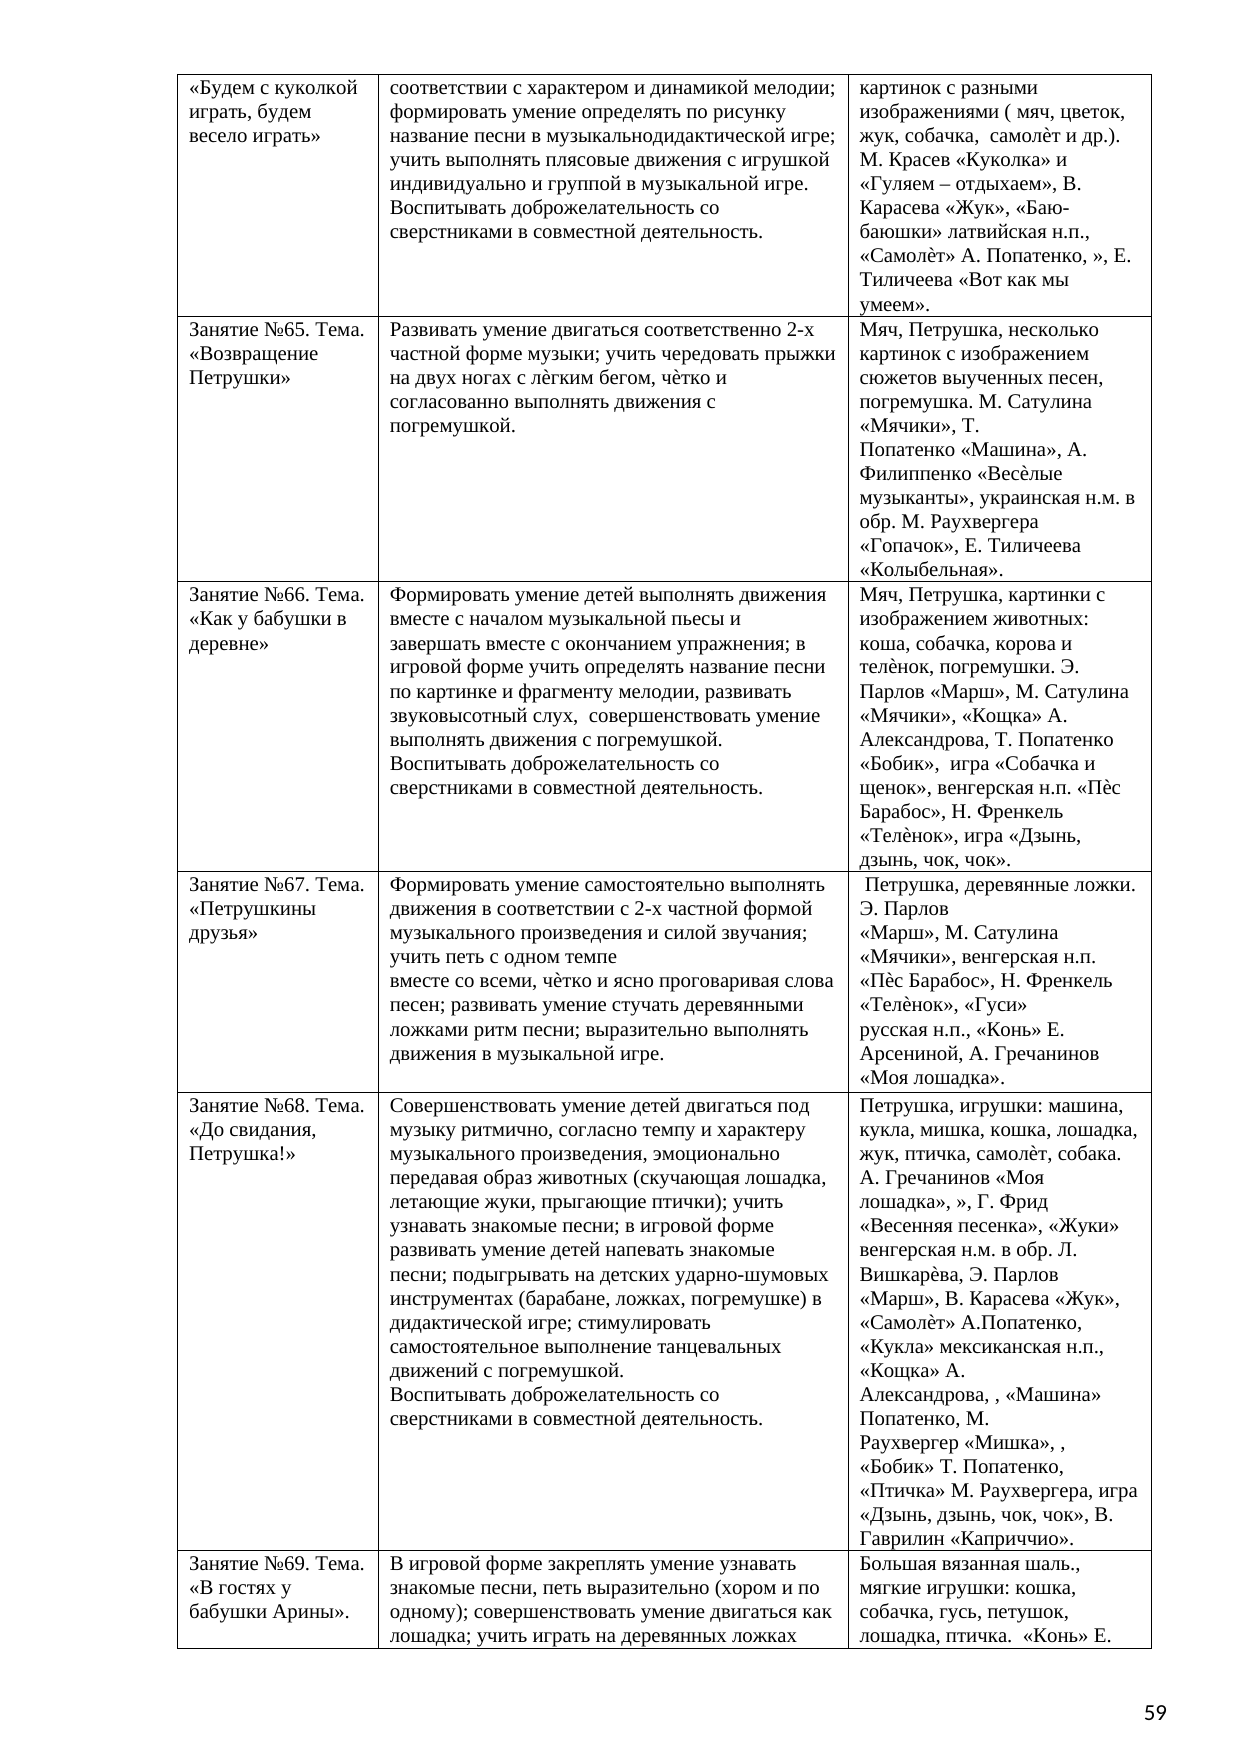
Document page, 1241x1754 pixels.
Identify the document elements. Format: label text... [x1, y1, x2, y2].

table_cell Совершенствовать умение детей двигаться под музыку ритмично, согласно темпу и характеру музыкального произведения, эмоционально передавая образ животных (скучающая лошадка, летающие жуки, прыгающие птички); учить узнавать знакомые песни; в игровой форме развивать умение детей напевать знакомые песни; подыгрывать на детских ударно-шумовых инструментах (барабане, ложках, погремушке) в дидактической игре; стимулировать самостоятельное выполнение танцевальных движений с погремушкой. Воспитывать доброжелательность со сверстниками в совместной деятельность. [379, 1093, 848, 1550]
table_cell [849, 75, 1151, 316]
table_cell Петрушка, деревянные ложки. Э. Парлов «Марш», М. Сатулина «Мячики», венгерская н.п. «Пѐс Барабос», Н. Френкель «Телѐнок», «Гуси» русская н.п., «Конь» Е. Арсениной, А. Гречанинов «Моя лошадка». [849, 872, 1151, 1092]
table_cell Занятие №67. Тема. «Петрушкины друзья» [178, 872, 378, 1092]
table_cell Занятие №65. Тема. «Возвращение Петрушки» [178, 317, 378, 581]
table_cell Развивать умение двигаться соответственно 2-х частной форме музыки; учить чередовать прыжки на двух ногах с лѐгким бегом, чѐтко и согласованно выполнять движения с погремушкой. [379, 317, 848, 581]
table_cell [178, 75, 378, 316]
table_cell Формировать умение детей выполнять движения вместе с началом музыкальной пьесы и завершать вместе с окончанием упражнения; в игровой форме учить определять название песни по картинке и фрагменту мелодии, развивать звуковысотный слух, совершенствовать умение выполнять движения с погремушкой. Воспитывать доброжелательность со сверстниками в совместной деятельность. [379, 582, 848, 871]
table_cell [849, 1551, 1151, 1647]
table_cell Формировать умение самостоятельно выполнять движения в соответствии с 2-х частной формой музыкального произведения и силой звучания; учить петь с одном темпе вместе со всеми, чѐтко и ясно проговаривая слова песен; развивать умение стучать деревянными ложками ритм песни; выразительно выполнять движения в музыкальной игре. [379, 872, 848, 1092]
table_cell Мяч, Петрушка, несколько картинок с изображением сюжетов выученных песен, погремушка. М. Сатулина «Мячики», Т. Попатенко «Машина», А. Филиппенко «Весѐлые музыканты», украинская н.м. в обр. М. Раухвергера «Гопачок», Е. Тиличеева «Колыбельная». [849, 317, 1151, 581]
table_cell Петрушка, игрушки: машина, кукла, мишка, кошка, лошадка, жук, птичка, самолѐт, собака. А. Гречанинов «Моя лошадка», », Г. Фрид «Весенняя песенка», «Жуки» венгерская н.м. в обр. Л. Вишкарѐва, Э. Парлов «Марш», В. Карасева «Жук», «Самолѐт» А.Попатенко, «Кукла» мексиканская н.п., «Кощка» А. Александрова, , «Машина» Попатенко, М. Раухвергер «Мишка», , «Бобик» Т. Попатенко, «Птичка» М. Раухвергера, игра «Дзынь, дзынь, чок, чок», В. Гаврилин «Каприччио». [849, 1093, 1151, 1550]
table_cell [379, 75, 848, 316]
table_cell Занятие №66. Тема. «Как у бабушки в деревне» [178, 582, 378, 871]
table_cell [379, 1551, 848, 1647]
table_cell Мяч, Петрушка, картинки с изображением животных: коша, собачка, корова и телѐнок, погремушки. Э. Парлов «Марш», М. Сатулина «Мячики», «Кощка» А. Александрова, Т. Попатенко «Бобик», игра «Собачка и щенок», венгерская н.п. «Пѐс Барабос», Н. Френкель «Телѐнок», игра «Дзынь, дзынь, чок, чок». [849, 582, 1151, 871]
table_cell Занятие №68. Тема. «До свидания, Петрушка!» [178, 1093, 378, 1550]
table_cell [178, 1551, 378, 1647]
